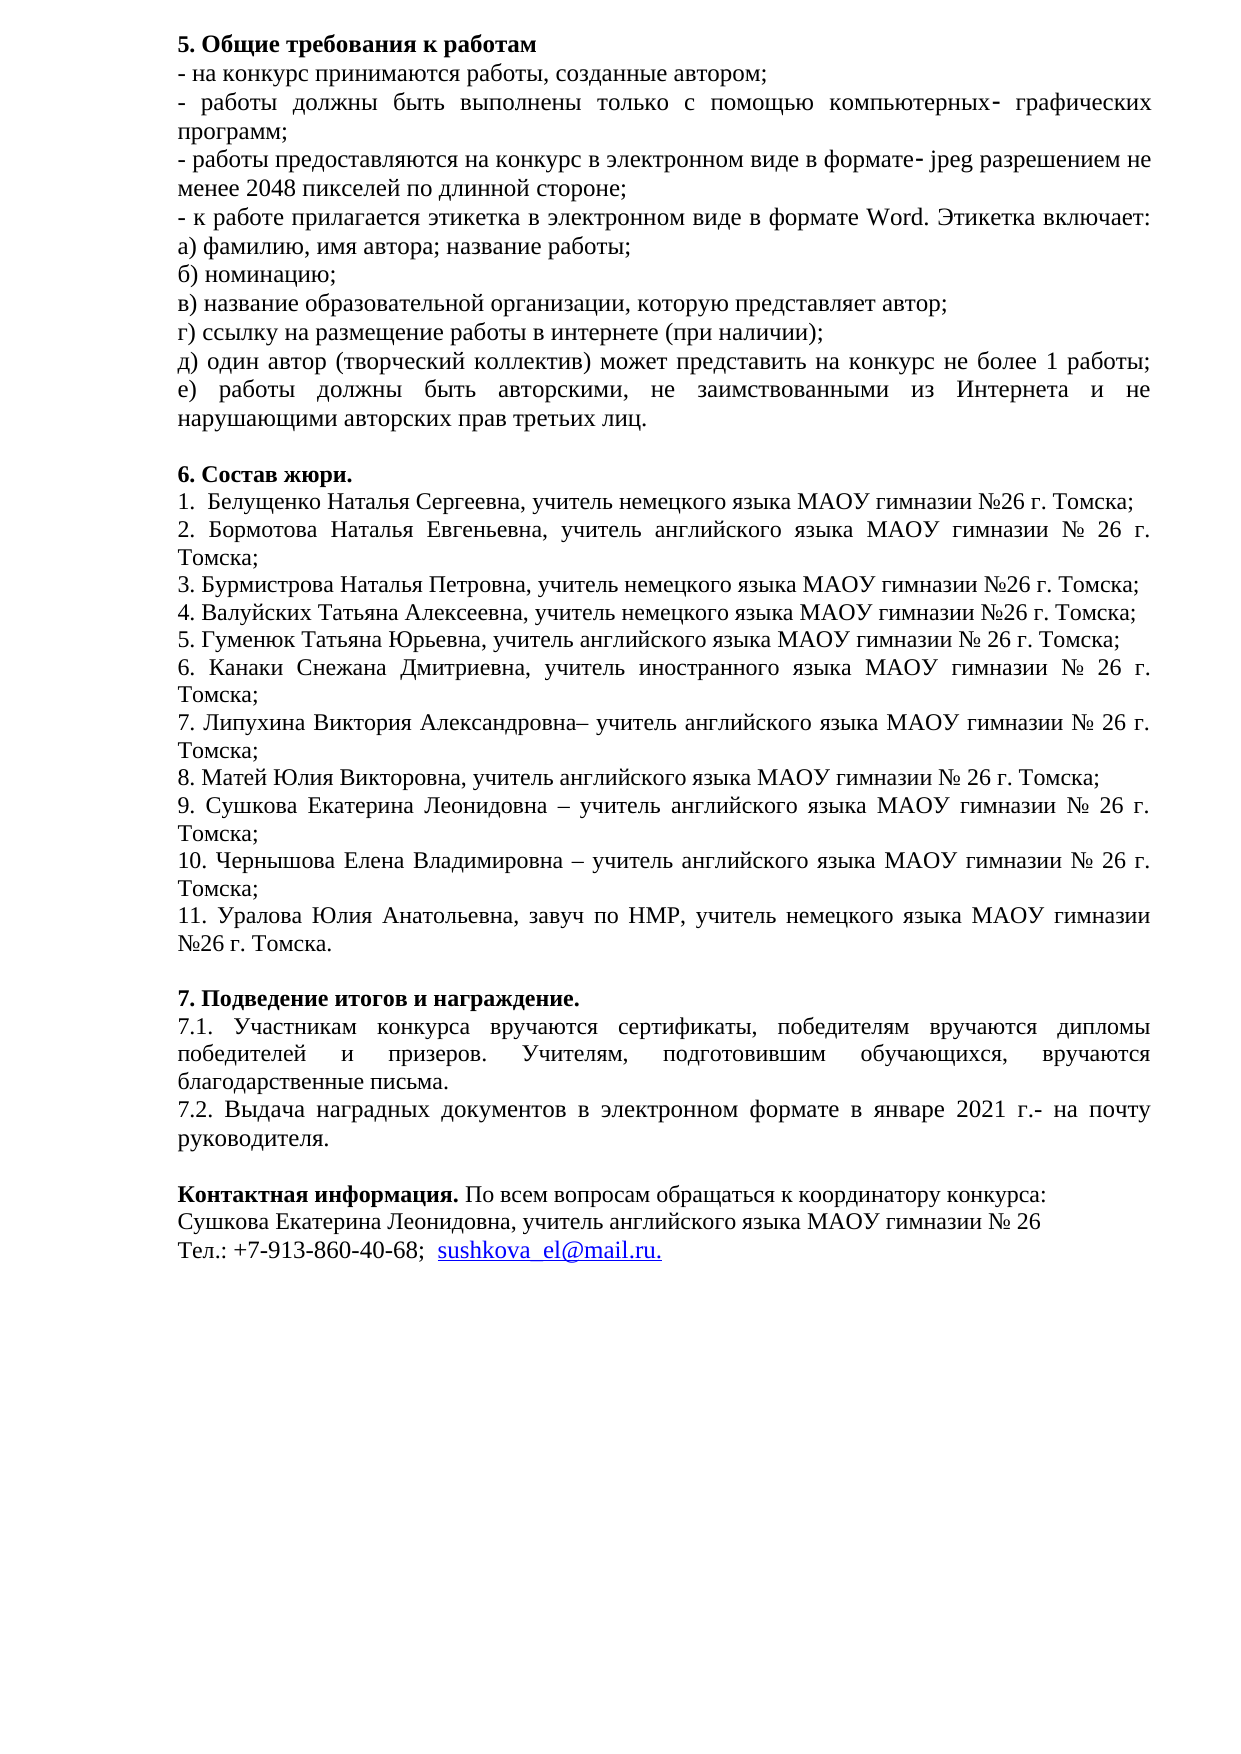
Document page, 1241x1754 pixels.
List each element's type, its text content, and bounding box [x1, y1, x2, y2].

text - работы должны быть выполнены только с помощью компьютерных графических программ; [177, 87, 1152, 144]
text Сушкова Екатерина Леонидовна, учитель английского языка МАОУ гимназии № 26 [177, 1207, 1152, 1235]
text б) номинацию; [177, 259, 1152, 288]
text 1. Белущенко Наталья Сергеевна, учитель немецкого языка МАОУ гимназии №26 г. Томска; [177, 487, 1152, 515]
text д) один автор (творческий коллектив) может представить на конкурс не более 1 работы; е) работы должны быть авторскими, не заимствованными из Интернета и не нарушающими авторских прав третьих лиц. [177, 346, 1152, 432]
text - к работе прилагается этикетка в электронном виде в формате Word. Этикетка включает: а) фамилию, имя автора; название работы; [177, 202, 1152, 259]
text 5. Гуменюк Татьяна Юрьевна, учитель английского языка МАОУ гимназии № 26 г. Томска; [177, 625, 1152, 653]
text 7.2. Выдача наградных документов в электронном формате в январе 2021 г.- на почту руководителя. [177, 1094, 1152, 1152]
text 7. Липухина Виктория Александровна– учитель английского языка МАОУ гимназии № 26 г. Томска; [177, 708, 1152, 763]
text 6. Состав жюри. [177, 460, 1152, 487]
text 2. Бормотова Наталья Евгеньевна, учитель английского языка МАОУ гимназии № 26 г. Томска; [177, 515, 1152, 570]
text 8. Матей Юлия Викторовна, учитель английского языка МАОУ гимназии № 26 г. Томска; [177, 763, 1152, 791]
text - на конкурс принимаются работы, созданные автором; [177, 58, 1152, 87]
text в) название образовательной организации, которую представляет автор; [177, 288, 1152, 317]
text Тел.: +7-913-860-40-68; sushkova_el@mail.ru. [177, 1235, 1152, 1264]
text - работы предоставляются на конкурс в электронном виде в формате jpeg разрешением не менее 2048 пикселей по длинной стороне; [177, 144, 1152, 202]
text 10. Чернышова Елена Владимировна – учитель английского языка МАОУ гимназии № 26 г. Томска; [177, 846, 1152, 901]
text 3. Бурмистрова Наталья Петровна, учитель немецкого языка МАОУ гимназии №26 г. Томска; [177, 570, 1152, 598]
text 4. Валуйских Татьяна Алексеевна, учитель немецкого языка МАОУ гимназии №26 г. Томска; [177, 598, 1152, 625]
text 9. Сушкова Екатерина Леонидовна – учитель английского языка МАОУ гимназии № 26 г. Томска; [177, 791, 1152, 846]
text г) ссылку на размещение работы в интернете (при наличии); [177, 317, 1152, 346]
text 7. Подведение итогов и награждение. [177, 984, 1152, 1012]
text 11. Уралова Юлия Анатольевна, завуч по НМР, учитель немецкого языка МАОУ гимназии №26 г. Томска. [177, 901, 1152, 957]
text 7.1. Участникам конкурса вручаются сертификаты, победителям вручаются дипломы победителей и призеров. Учителям, подготовившим обучающихся, вручаются благодарственные письма. [177, 1012, 1152, 1094]
text 5. Общие требования к работам [177, 29, 1152, 58]
text 6. Канаки Снежана Дмитриевна, учитель иностранного языка МАОУ гимназии № 26 г. Томска; [177, 653, 1152, 708]
text Контактная информация. По всем вопросам обращаться к координатору конкурса: [177, 1180, 1152, 1207]
